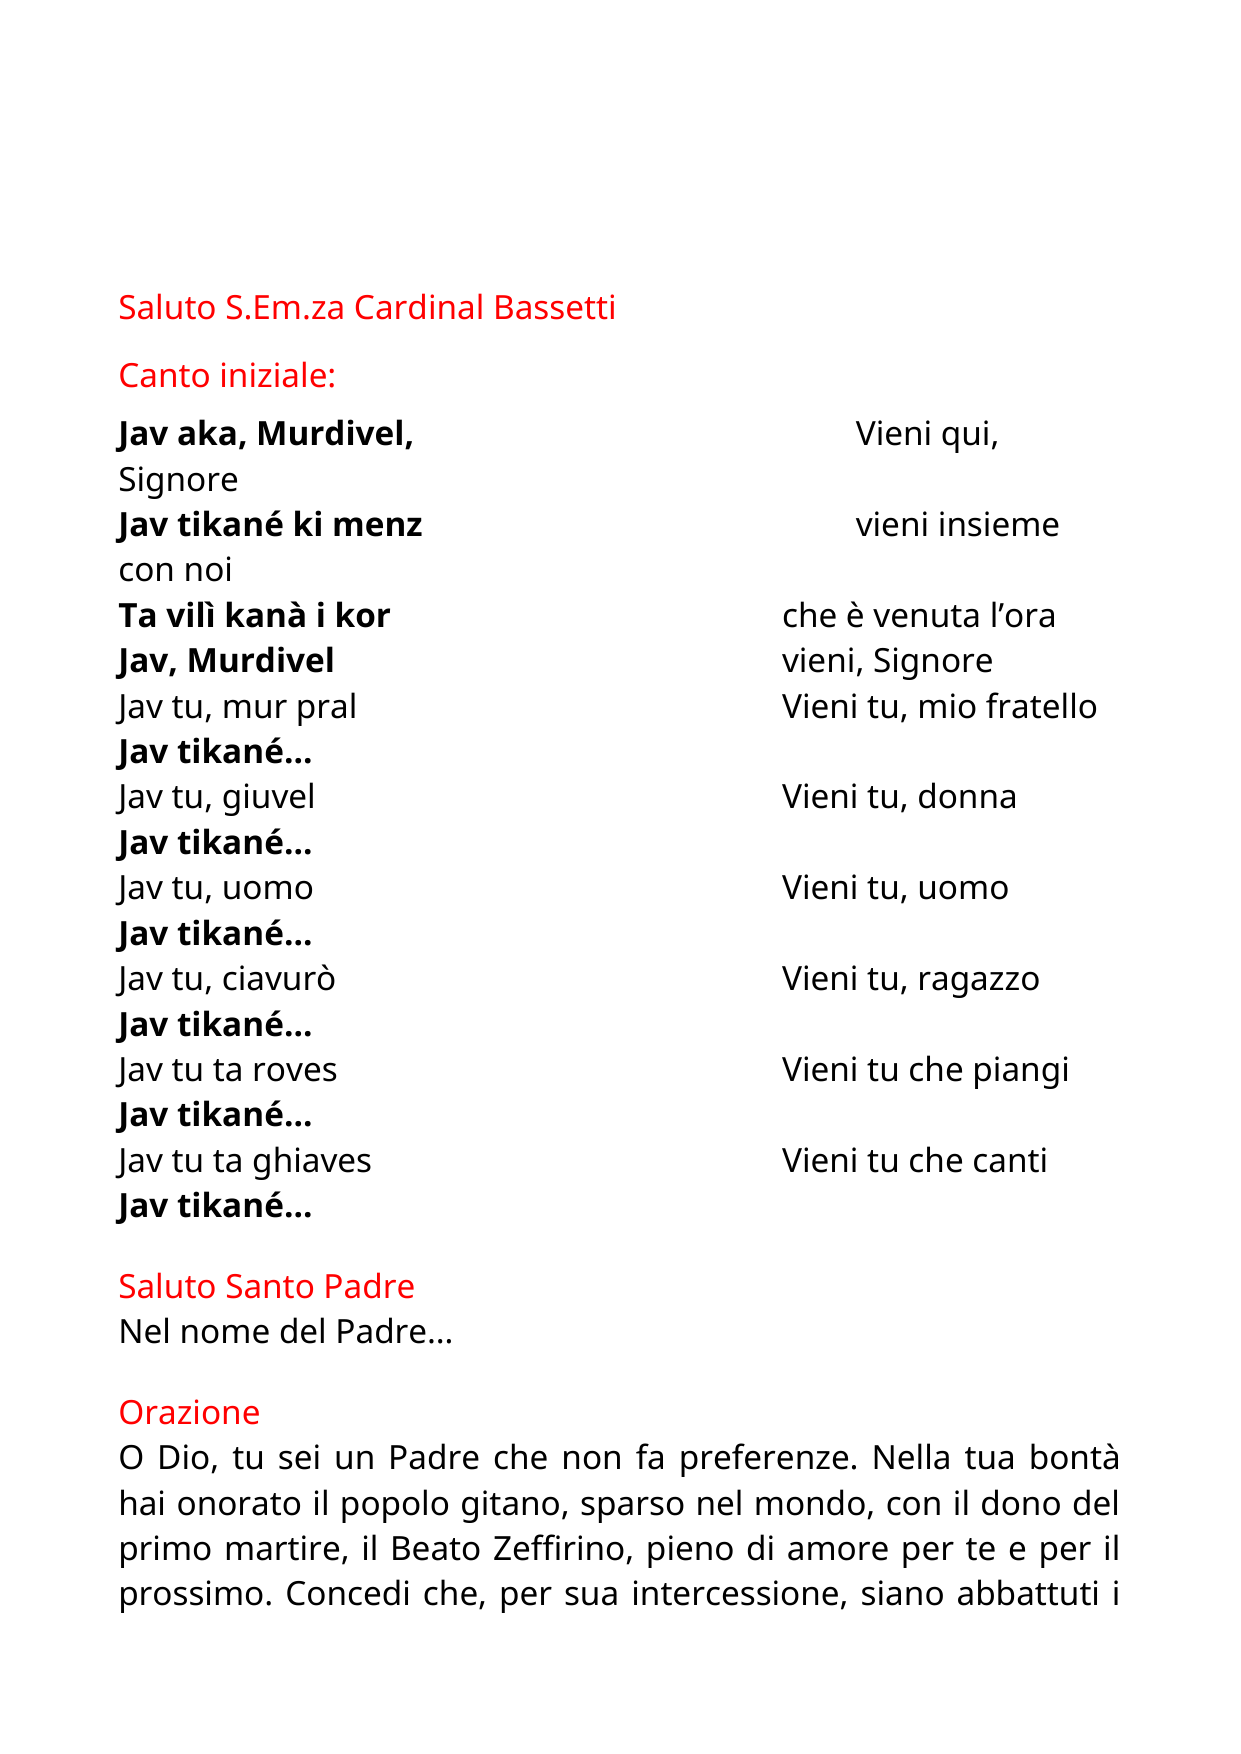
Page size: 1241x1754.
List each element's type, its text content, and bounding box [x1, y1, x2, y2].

text Jav tikané… [118, 1182, 1122, 1227]
text Jav tikané… [118, 728, 1122, 773]
text Jav tu ta roves Vieni tu che piangi [118, 1046, 1122, 1091]
text Jav, Murdivel vieni, Signore [118, 637, 1122, 682]
text Saluto Santo Padre [118, 1262, 1122, 1308]
text Jav tikané… [118, 1091, 1122, 1137]
text Jav tikané ki menz vieni insieme con noi [118, 501, 1122, 592]
text Orazione [118, 1388, 1122, 1434]
text Ta vilì kanà i kor che è venuta l’ora [118, 592, 1122, 637]
text Jav aka, Murdivel, Vieni qui, Signore [118, 410, 1122, 501]
text Jav tu ta ghiaves Vieni tu che canti [118, 1137, 1122, 1182]
text Jav tu, giuvel Vieni tu, donna [118, 773, 1122, 819]
text Jav tu, mur pral Vieni tu, mio fratello [118, 682, 1122, 728]
text Jav tikané… [118, 819, 1122, 864]
text Saluto S.Em.za Cardinal Bassetti [118, 284, 1122, 329]
text Jav tu, ciavurò Vieni tu, ragazzo [118, 955, 1122, 1000]
text Nel nome del Padre… [118, 1308, 1122, 1353]
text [118, 1434, 1122, 1616]
text Jav tikané… [118, 1000, 1122, 1046]
text Jav tikané… [118, 909, 1122, 955]
text Jav tu, uomo Vieni tu, uomo [118, 864, 1122, 909]
text Canto iniziale: [118, 352, 1122, 397]
